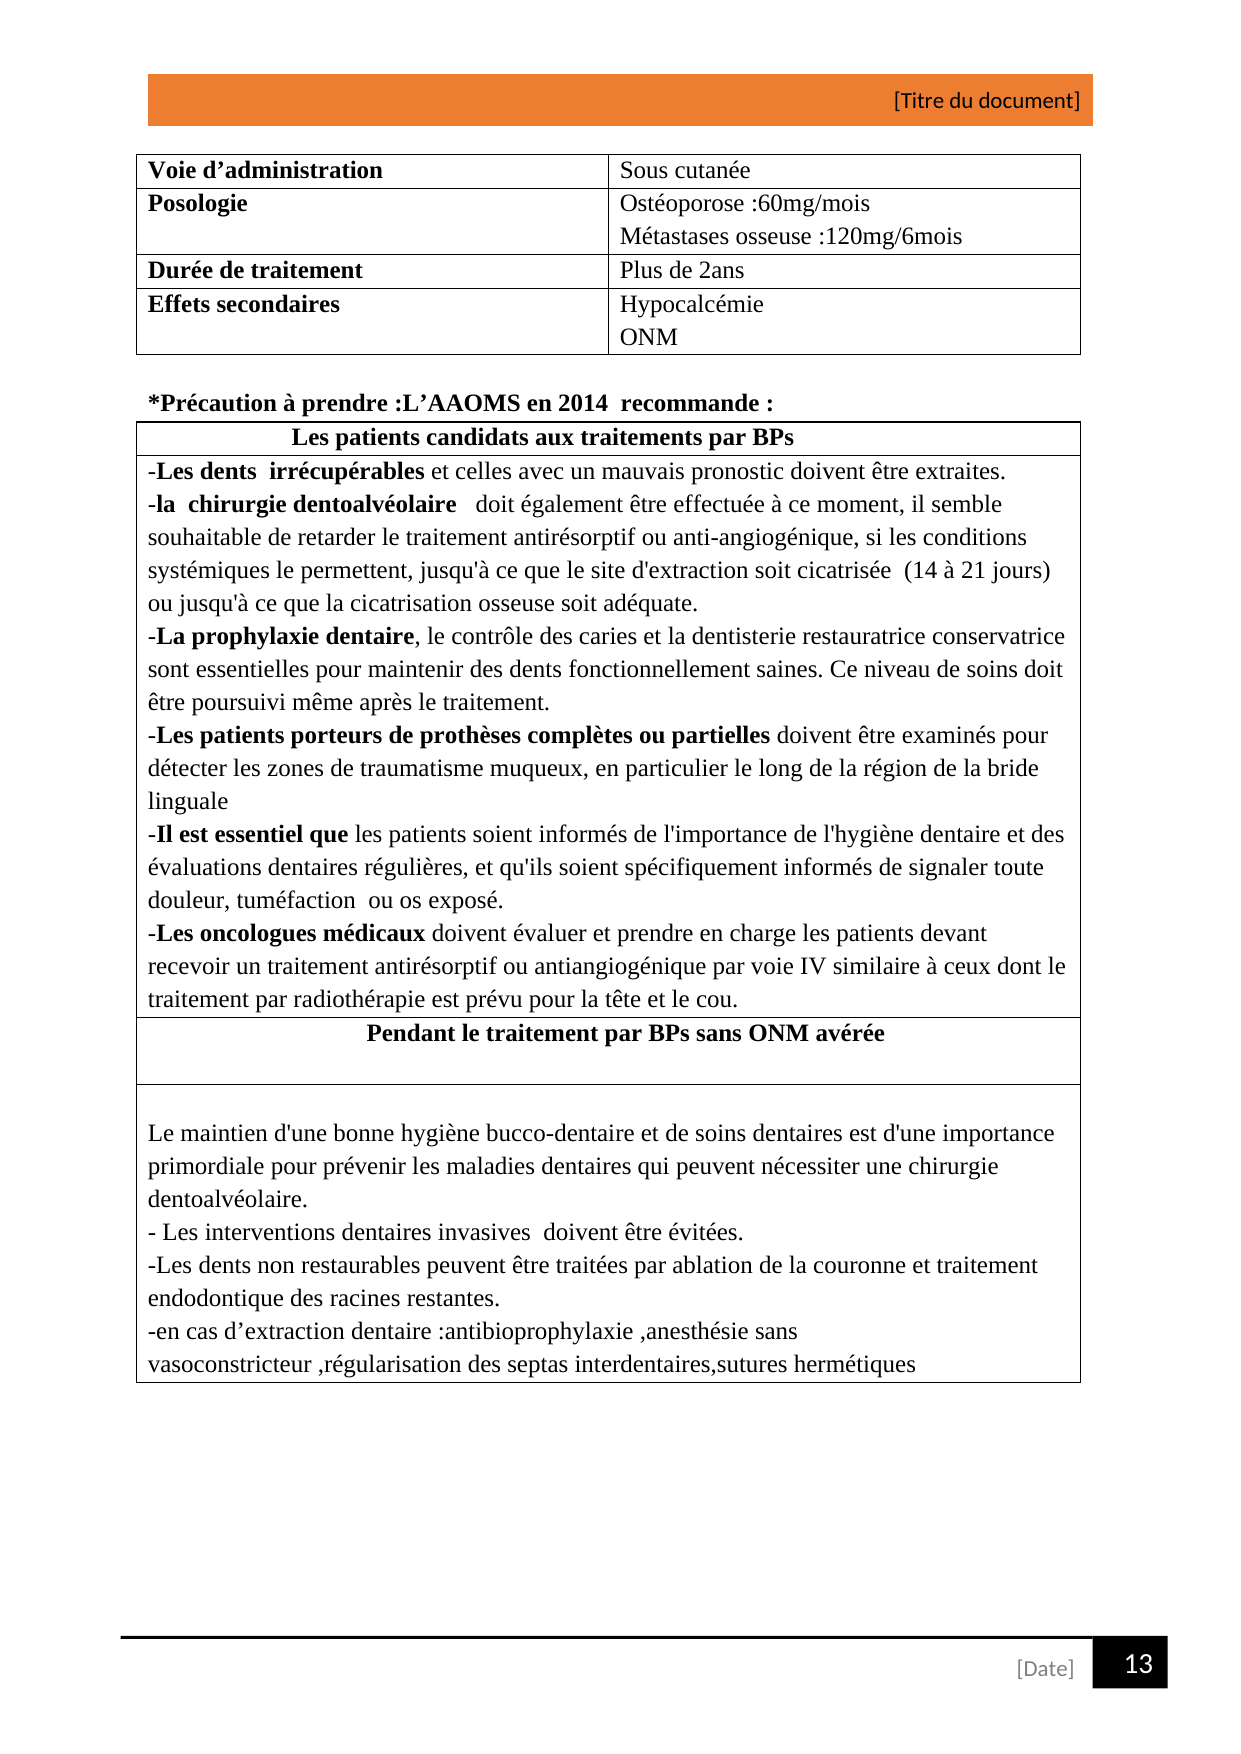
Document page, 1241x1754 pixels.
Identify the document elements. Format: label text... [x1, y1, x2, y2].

table_cell Voie d’administration [137, 155, 608, 187]
table_cell Ostéoporose :60mg/mois Métastases osseuse :120mg/6mois [609, 189, 1080, 254]
table_header Les patients candidats aux traitements par BPs [137, 423, 1080, 455]
table_cell Pendant le traitement par BPs sans ONM avérée [137, 1018, 1080, 1084]
table_cell Hypocalcémie ONM [609, 289, 1080, 354]
table_cell Effets secondaires [137, 289, 608, 354]
text *Précaution à prendre :L’AAOMS en 2014 recommande : [148, 388, 1093, 417]
table_cell Posologie [137, 189, 608, 254]
table_cell Le maintien d'une bonne hygiène bucco-dentaire et de soins dentaires est d'une importance primordiale pour prévenir les maladies dentaires qui peuvent nécessiter une chirurgie dentoalvéolaire. - Les interventions dentaires invasives doivent être évitées. -Les dents non restaurables peuvent être traitées par ablation de la couronne et traitement endodontique des racines restantes. -en cas d’extraction dentaire :antibioprophylaxie ,anesthésie sans vasoconstricteur ,régularisation des septas interdentaires,sutures hermétiques [137, 1085, 1080, 1382]
table_cell Plus de 2ans [609, 255, 1080, 288]
table_cell Sous cutanée [609, 155, 1080, 187]
table_cell Durée de traitement [137, 255, 608, 288]
table_cell -Les dents irrécupérables et celles avec un mauvais pronostic doivent être extraites. -la chirurgie dentoalvéolaire doit également être effectuée à ce moment, il semble souhaitable de retarder le traitement antirésorptif ou anti-angiogénique, si les conditions systémiques le permettent, jusqu'à ce que le site d'extraction soit cicatrisée (14 à 21 jours) ou jusqu'à ce que la cicatrisation osseuse soit adéquate. -La prophylaxie dentaire, le contrôle des caries et la dentisterie restauratrice conservatrice sont essentielles pour maintenir des dents fonctionnellement saines. Ce niveau de soins doit être poursuivi même après le traitement. -Les patients porteurs de prothèses complètes ou partielles doivent être examinés pour détecter les zones de traumatisme muqueux, en particulier le long de la région de la bride linguale -Il est essentiel que les patients soient informés de l'importance de l'hygiène dentaire et des évaluations dentaires régulières, et qu'ils soient spécifiquement informés de signaler toute douleur, tuméfaction ou os exposé. -Les oncologues médicaux doivent évaluer et prendre en charge les patients devant recevoir un traitement antirésorptif ou antiangiogénique par voie IV similaire à ceux dont le traitement par radiothérapie est prévu pour la tête et le cou. [137, 456, 1080, 1017]
